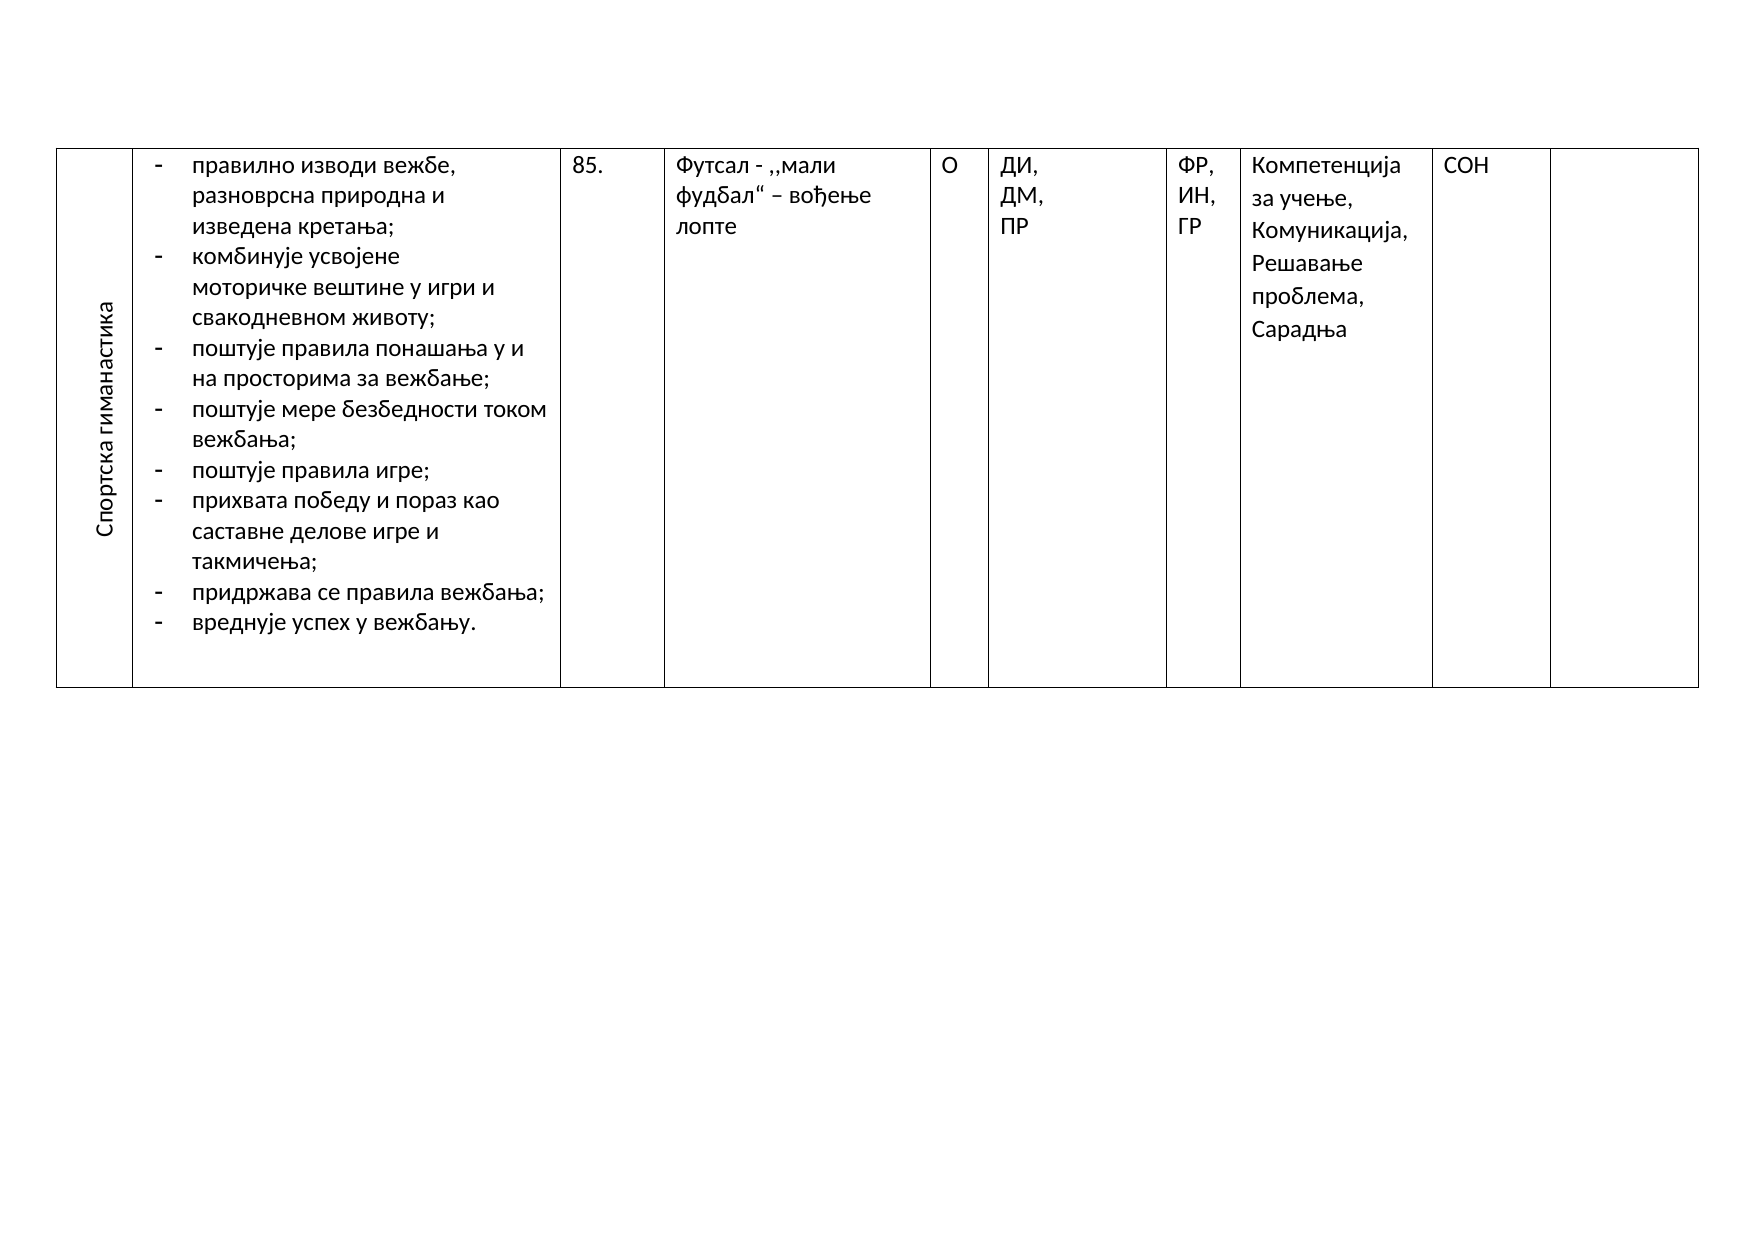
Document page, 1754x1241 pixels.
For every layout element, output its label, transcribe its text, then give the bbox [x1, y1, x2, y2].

table_cell правилно изводи вежбе, разноврсна природна и изведена кретања; комбинује усвојене моторичке вештине у игри и свакодневном животу; поштује правила понашања у и на просторима за вежбање; поштује мере безбедности током вежбања; поштује правила игре; прихвата победу и пораз као саставне делове игре и такмичења; придржава се правила вежбања; вреднује успех у вежбању. [133, 149, 560, 687]
table_cell Спортска гиманастика [57, 149, 132, 687]
table_cell О [931, 149, 988, 687]
table_cell ФР, ИН, ГР [1167, 149, 1240, 687]
table_cell 85. [561, 149, 664, 687]
table_cell Компетенција за учење, Комуникација, Решавање проблема, Сарадња [1241, 149, 1432, 687]
table_cell ДИ, ДМ, ПР [989, 149, 1166, 687]
table_cell Футсал - ,,мали фудбал“ – вођење лопте [665, 149, 930, 687]
table_cell СОН [1433, 149, 1550, 687]
table_cell [1551, 149, 1698, 687]
